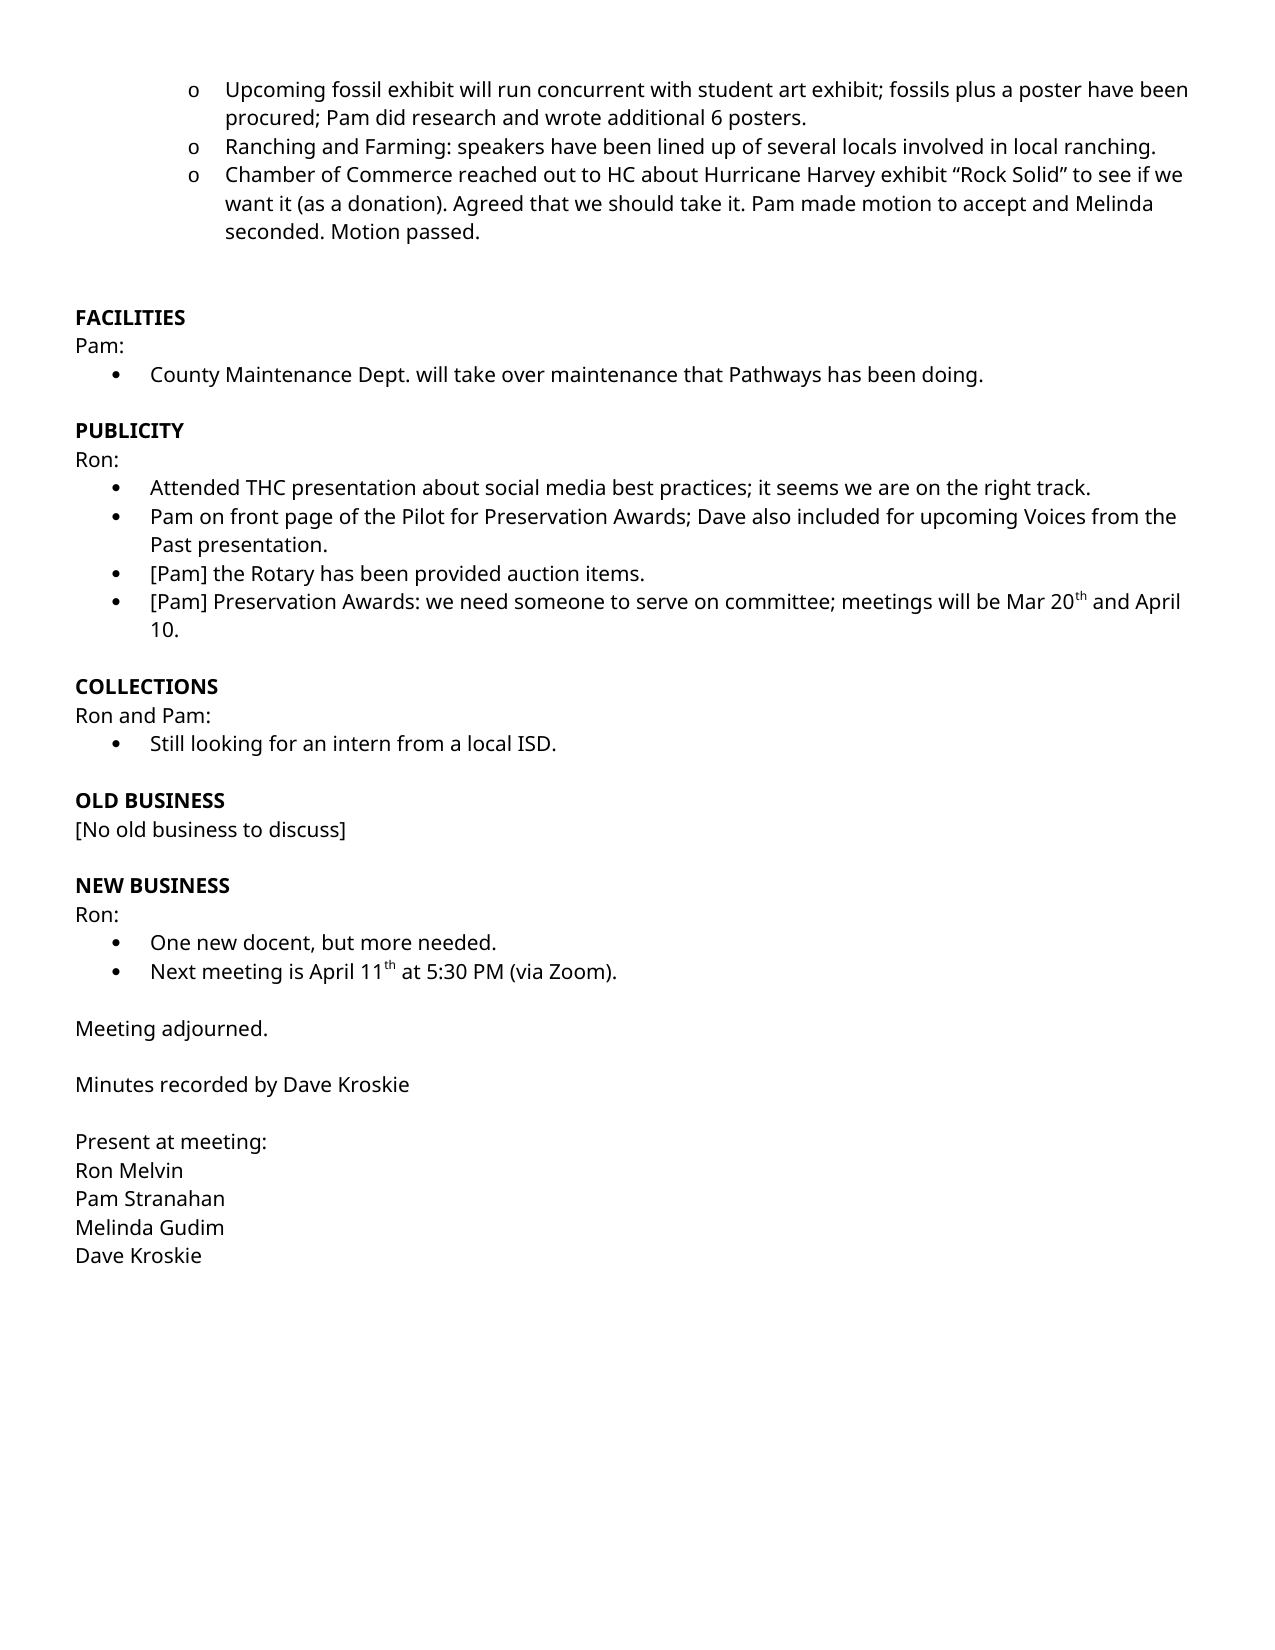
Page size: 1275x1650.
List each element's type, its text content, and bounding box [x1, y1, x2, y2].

text NEW BUSINESS [75, 872, 1200, 900]
text Pam: [75, 331, 1200, 360]
text Dave Kroskie [75, 1241, 1200, 1270]
text [No old business to discuss] [75, 815, 1200, 843]
list [Pam] Preservation Awards: we need someone to serve on committee; meetings will be Mar 20th and April 10. [112, 587, 1200, 644]
text Minutes recorded by Dave Kroskie [75, 1071, 1200, 1099]
text Ron: [75, 900, 1200, 928]
text Present at meeting: [75, 1127, 1200, 1156]
text Ron and Pam: [75, 701, 1200, 729]
list Still looking for an intern from a local ISD. [112, 729, 1200, 758]
list One new docent, but more needed. [112, 928, 1200, 957]
list Attended THC presentation about social media best practices; it seems we are on the right track. [112, 473, 1200, 502]
text FACILITIES [75, 303, 1200, 331]
text Melinda Gudim [75, 1213, 1200, 1241]
text Ron: [75, 445, 1200, 473]
text Pam Stranahan [75, 1184, 1200, 1213]
list Next meeting is April 11th at 5:30 PM (via Zoom). [112, 957, 1200, 985]
text OLD BUSINESS [75, 786, 1200, 815]
text Meeting adjourned. [75, 1014, 1200, 1042]
list [Pam] the Rotary has been provided auction items. [112, 559, 1200, 587]
list County Maintenance Dept. will take over maintenance that Pathways has been doing. [112, 360, 1200, 388]
text Ron Melvin [75, 1156, 1200, 1184]
list Pam on front page of the Pilot for Preservation Awards; Dave also included for upcoming Voices from the Past presentation. [112, 502, 1200, 559]
list Ranching and Farming: speakers have been lined up of several locals involved in local ranching. [187, 132, 1200, 161]
text COLLECTIONS [75, 672, 1200, 701]
text PUBLICITY [75, 417, 1200, 445]
list Upcoming fossil exhibit will run concurrent with student art exhibit; fossils plus a poster have been procured; Pam did research and wrote additional 6 posters. [187, 75, 1200, 132]
list Chamber of Commerce reached out to HC about Hurricane Harvey exhibit “Rock Solid” to see if we want it (as a donation). Agreed that we should take it. Pam made motion to accept and Melinda seconded. Motion passed. [187, 161, 1200, 246]
